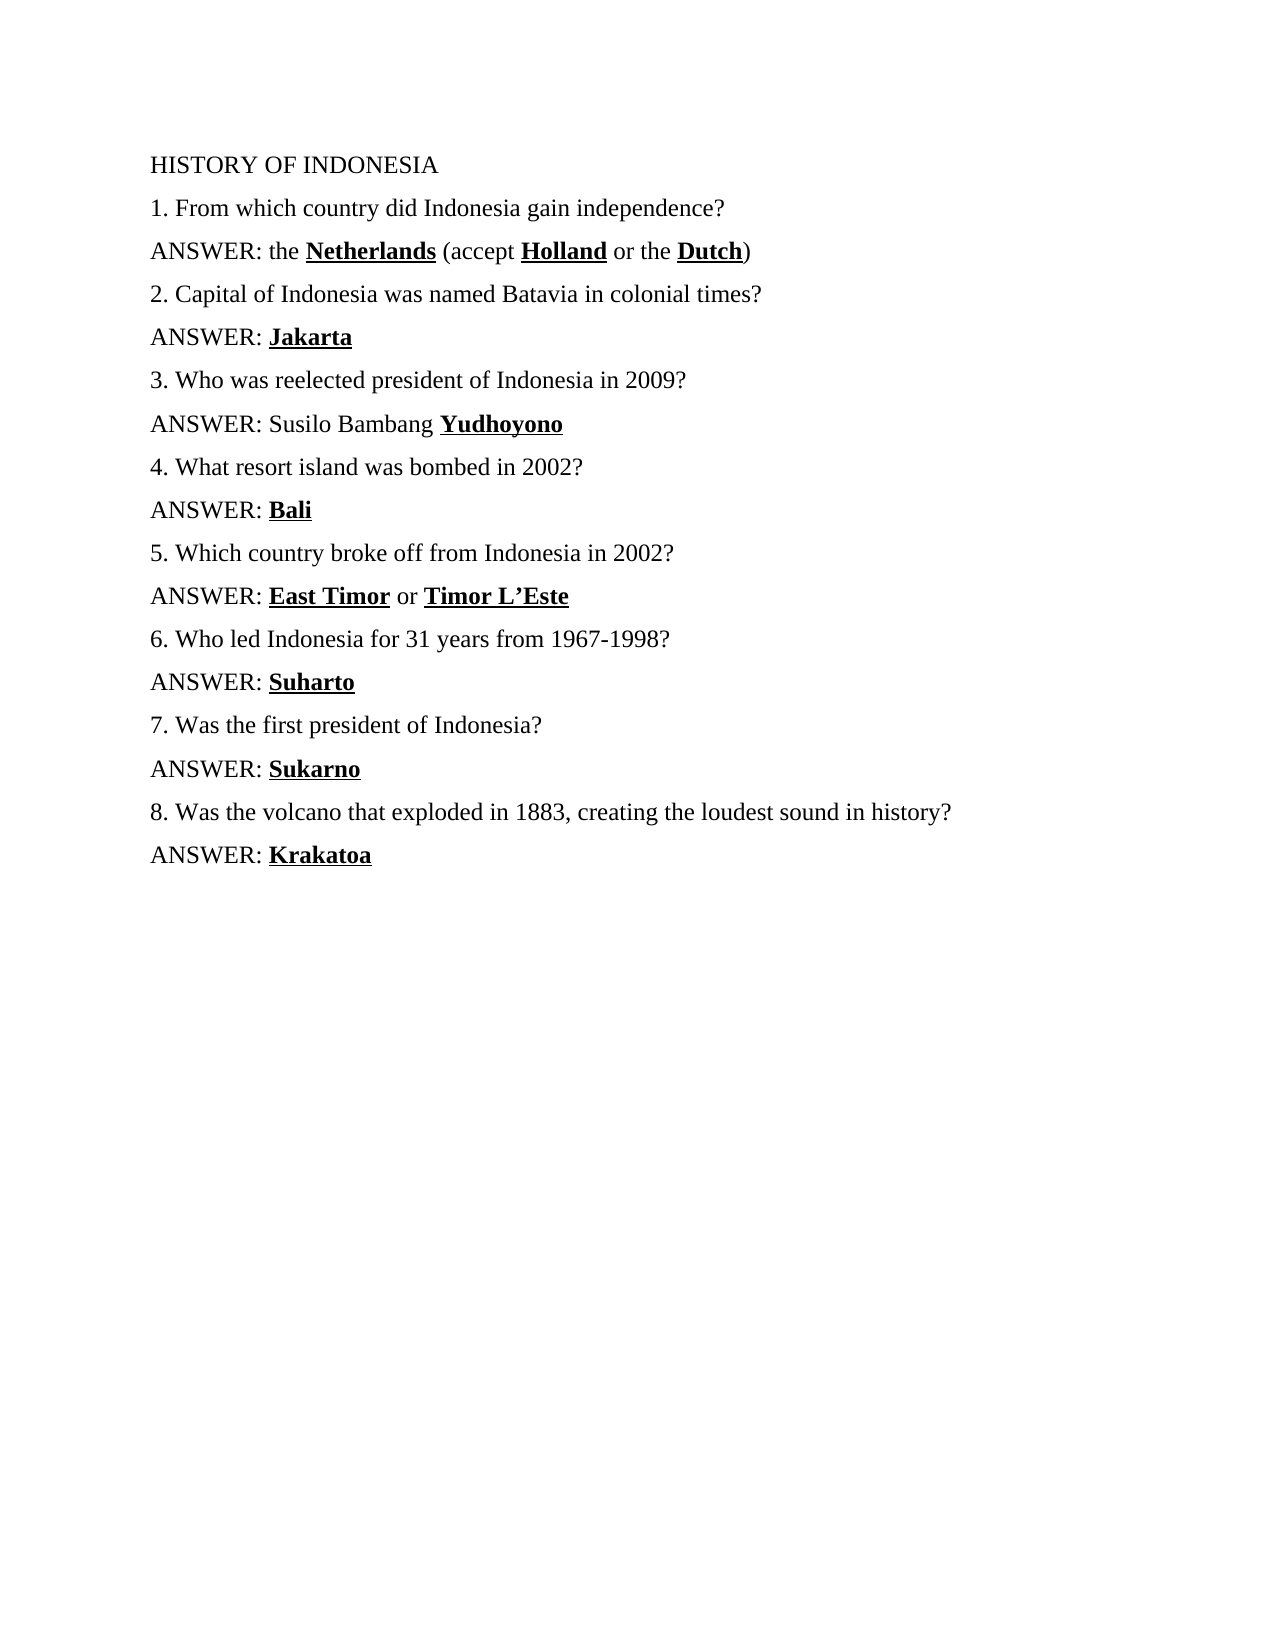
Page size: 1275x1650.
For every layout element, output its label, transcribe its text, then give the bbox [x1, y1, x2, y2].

text ANSWER: East Timor or Timor L’Este [150, 581, 1125, 610]
text ANSWER: Jakarta [150, 322, 1125, 351]
text HISTORY OF INDONESIA [150, 150, 1125, 179]
text ANSWER: Krakatoa [150, 840, 1125, 869]
text ANSWER: Suharto [150, 667, 1125, 696]
text ANSWER: Sukarno [150, 754, 1125, 782]
text 7. Was the first president of Indonesia? [150, 711, 1125, 739]
text ANSWER: Susilo Bambang Yudhoyono [150, 409, 1125, 437]
text ANSWER: the Netherlands (accept Holland or the Dutch) [150, 236, 1125, 265]
text 5. Which country broke off from Indonesia in 2002? [150, 538, 1125, 567]
text ANSWER: Bali [150, 495, 1125, 524]
text 2. Capital of Indonesia was named Batavia in colonial times? [150, 279, 1125, 308]
text 3. Who was reelected president of Indonesia in 2009? [150, 366, 1125, 394]
text 8. Was the volcano that exploded in 1883, creating the loudest sound in history? [150, 797, 1125, 826]
text 4. What resort island was bombed in 2002? [150, 452, 1125, 481]
text 6. Who led Indonesia for 31 years from 1967-1998? [150, 624, 1125, 653]
text 1. From which country did Indonesia gain independence? [150, 193, 1125, 222]
